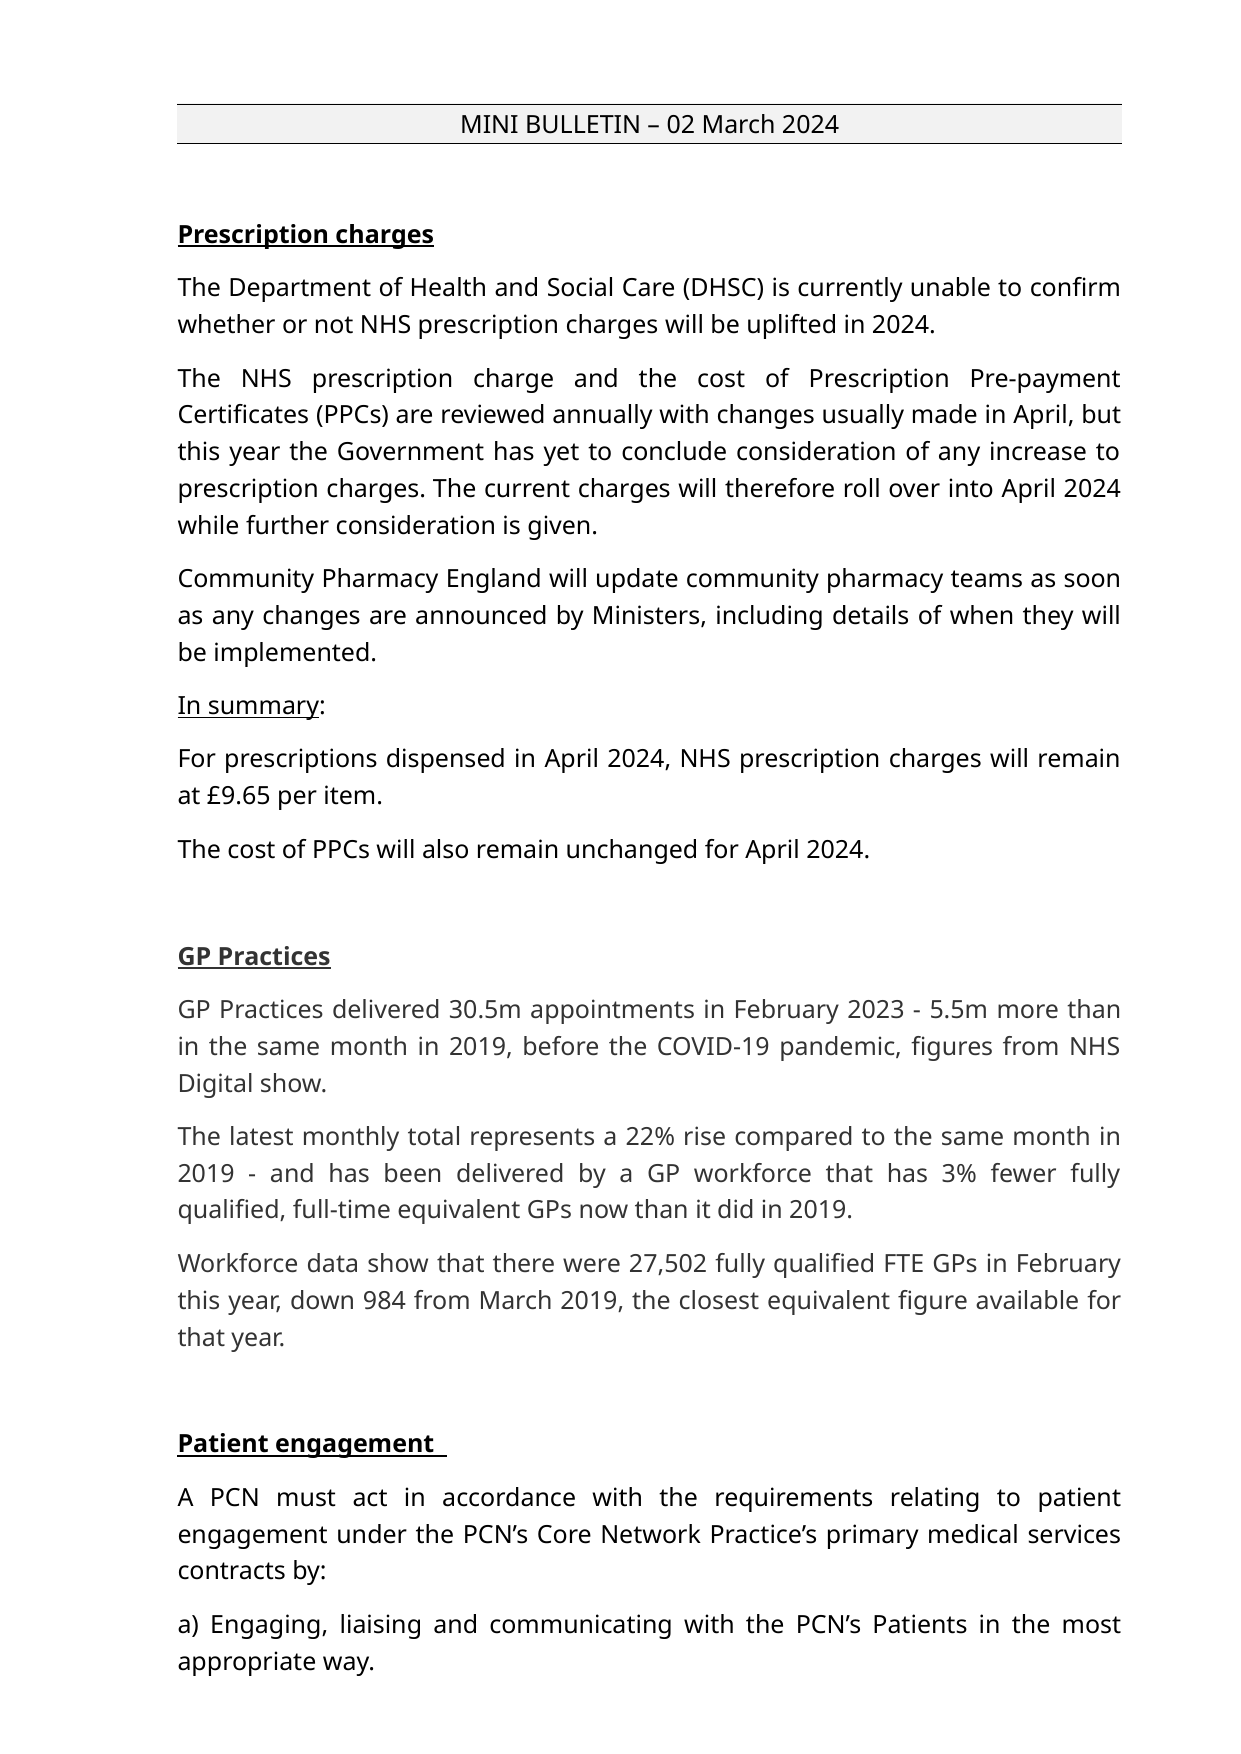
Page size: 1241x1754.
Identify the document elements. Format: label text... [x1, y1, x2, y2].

text For prescriptions dispensed in April 2024, NHS prescription charges will remain at £9.65 per item. [177, 741, 1122, 812]
text Community Pharmacy England will update community pharmacy teams as soon as any changes are announced by Ministers, including details of when they will be implemented. [177, 561, 1122, 668]
text MINI BULLETIN – 02 March 2024 [177, 105, 1122, 143]
text Workforce data show that there were 27,502 fully qualified FTE GPs in February this year, down 984 from March 2019, the closest equivalent figure available for that year. [177, 1246, 1122, 1353]
text The Department of Health and Social Care (DHSC) is currently unable to confirm whether or not NHS prescription charges will be uplifted in 2024. [177, 270, 1122, 341]
text In summary: [177, 688, 1122, 722]
text Prescription charges [177, 217, 1122, 251]
text The cost of PPCs will also remain unchanged for April 2024. [177, 831, 1122, 865]
text A PCN must act in accordance with the requirements relating to patient engagement under the PCN’s Core Network Practice’s primary medical services contracts by: [177, 1479, 1122, 1587]
text The latest monthly total represents a 22% rise compared to the same month in 2019 - and has been delivered by a GP workforce that has 3% fewer fully qualified, full-time equivalent GPs now than it did in 2019. [177, 1119, 1122, 1226]
text GP Practices [177, 938, 1122, 972]
text GP Practices delivered 30.5m appointments in February 2023 - 5.5m more than in the same month in 2019, before the COVID-19 pandemic, figures from NHS Digital show. [177, 992, 1122, 1099]
text The NHS prescription charge and the cost of Prescription Pre-payment Certificates (PPCs) are reviewed annually with changes usually made in April, but this year the Government has yet to conclude consideration of any increase to prescription charges. The current charges will therefore roll over into April 2024 while further consideration is given. [177, 360, 1122, 541]
text a) Engaging, liaising and communicating with the PCN’s Patients in the most appropriate way. [177, 1606, 1122, 1677]
text Patient engagement [177, 1426, 1122, 1460]
